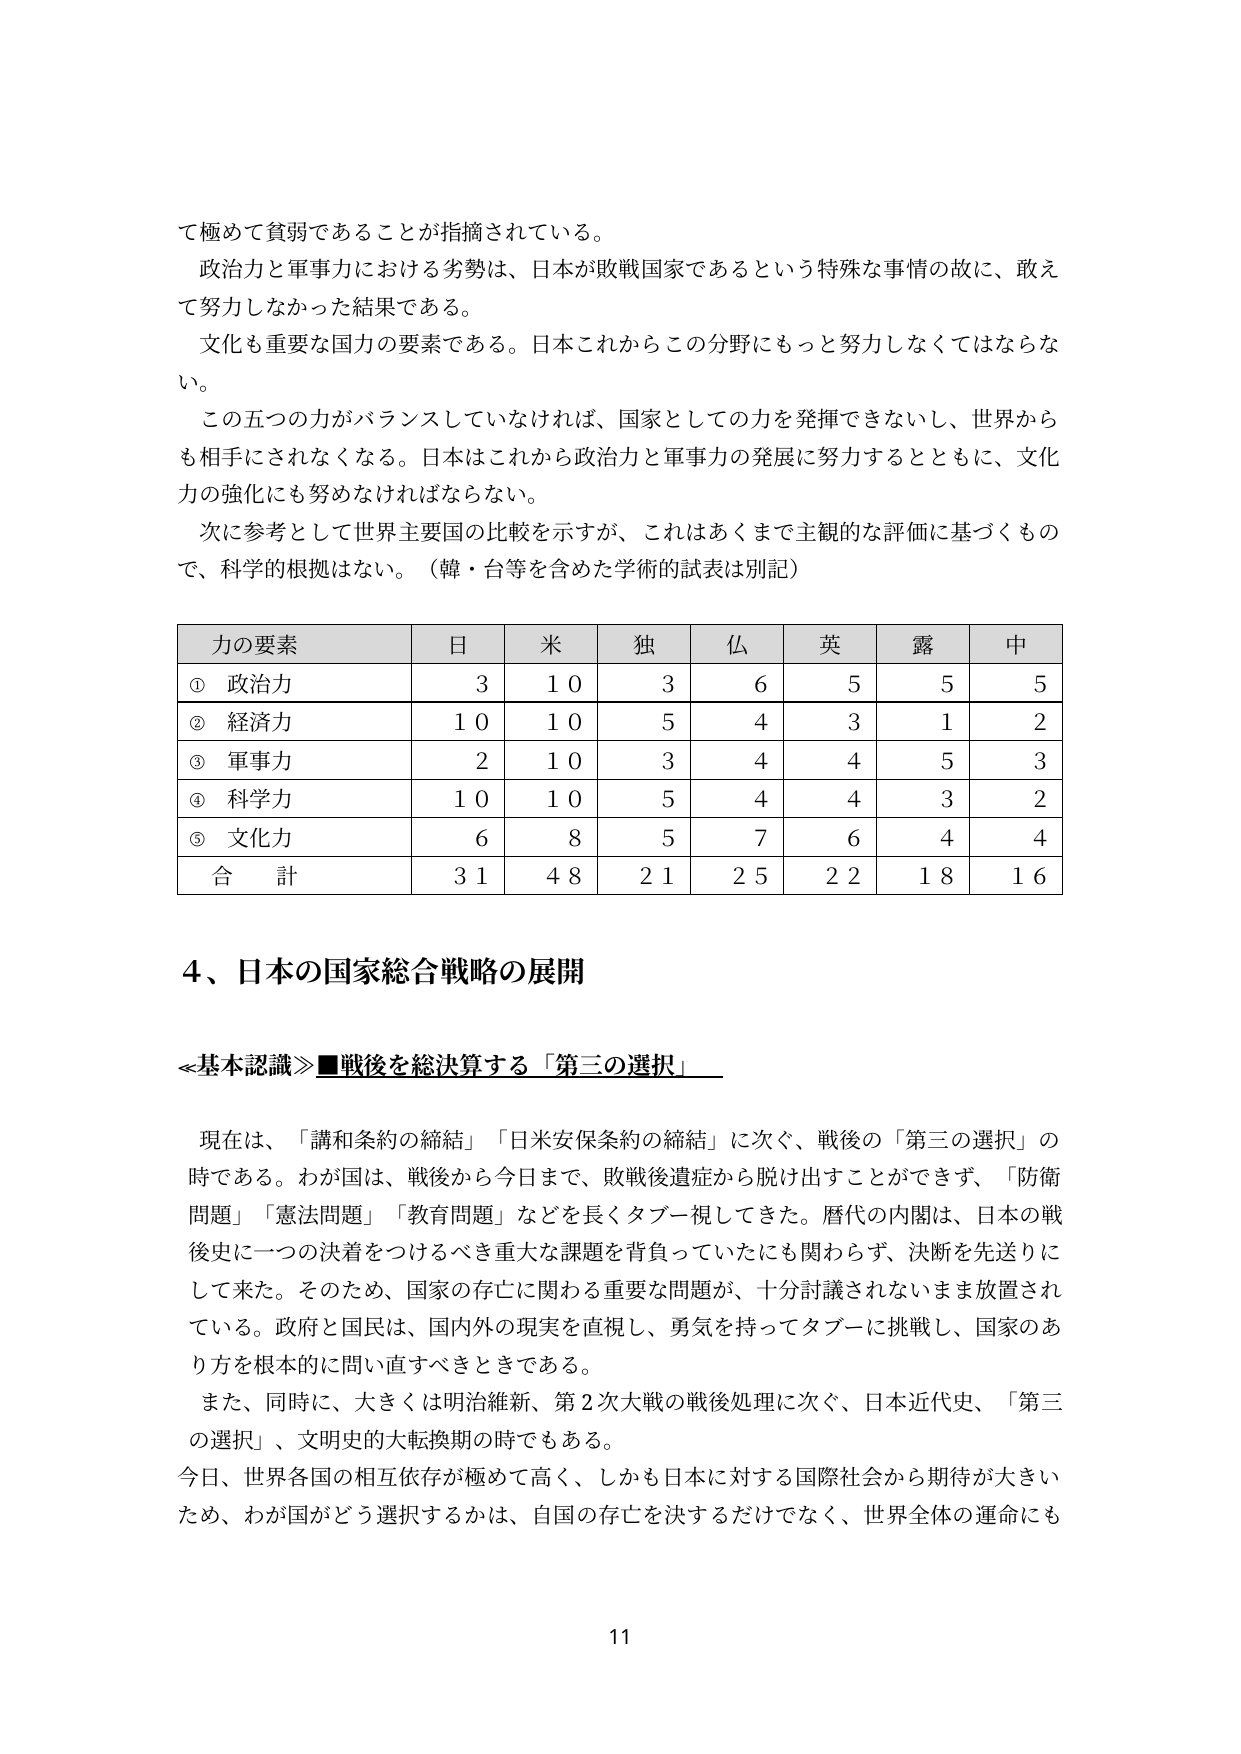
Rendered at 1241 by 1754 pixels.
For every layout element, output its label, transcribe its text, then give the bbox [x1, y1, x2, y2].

table_cell ５ [598, 818, 690, 856]
table_cell ７ [691, 818, 783, 856]
text ≪基本認識≫■戦後を総決算する「第三の選択」 [177, 1045, 1063, 1083]
table_cell １０ [505, 664, 597, 701]
table_cell ２１ [598, 857, 690, 894]
table_cell ３ [598, 741, 690, 778]
table_cell １６ [970, 857, 1062, 894]
table_cell ３ [412, 664, 504, 701]
table_cell ３ [970, 741, 1062, 778]
table_cell ② 経済力 [178, 703, 411, 740]
table_cell １ [877, 703, 969, 740]
table_cell ５ [877, 664, 969, 701]
table_cell ４ [691, 780, 783, 817]
table_cell ３ [598, 664, 690, 701]
table_cell ２ [970, 703, 1062, 740]
table_cell １０ [412, 703, 504, 740]
table_cell ６ [412, 818, 504, 856]
table_cell ４ [970, 818, 1062, 856]
text 現在は、「講和条約の締結」「日米安保条約の締結」に次ぐ、戦後の「第三の選択」の時である。わが国は、戦後から今日まで、敗戦後遺症から脱け出すことができず、「防衛問題」「憲法問題」「教育問題」などを長くタブー視してきた。暦代の内閣は、日本の戦後史に一つの決着をつけるべき重大な課題を背負っていたにも関わらず、決断を先送りにして来た。そのため、国家の存亡に関わる重要な問題が、十分討議されないまま放置されている。政府と国民は、国内外の現実を直視し、勇気を持ってタブーに挑戦し、国家のあり方を根本的に問い直すべきときである。 [177, 1120, 1063, 1383]
table_cell ③ 軍事力 [178, 741, 411, 778]
table_cell ４ [877, 818, 969, 856]
text 政治力と軍事力における劣勢は、日本が敗戦国家であるという特殊な事情の故に、敢えて努力しなかった結果である。 [177, 249, 1063, 324]
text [177, 1458, 1063, 1533]
table_header 英 [784, 625, 876, 663]
table_cell １０ [505, 703, 597, 740]
text 次に参考として世界主要国の比較を示すが、これはあくまで主観的な評価に基づくもので、科学的根拠はない。（韓・台等を含めた学術的試表は別記） [177, 512, 1063, 587]
table_header 中 [970, 625, 1062, 663]
table_header 力の要素 [178, 625, 411, 663]
table_cell ２５ [691, 857, 783, 894]
table_cell ２ [970, 780, 1062, 817]
table_cell ① 政治力 [178, 664, 411, 701]
table_cell ５ [970, 664, 1062, 701]
table_cell ２ [412, 741, 504, 778]
table_cell ４ [691, 703, 783, 740]
table_header 独 [598, 625, 690, 663]
table_cell ６ [691, 664, 783, 701]
table_cell ４８ [505, 857, 597, 894]
table_cell ５ [784, 664, 876, 701]
table_cell ４ [691, 741, 783, 778]
table_cell ６ [784, 818, 876, 856]
table_header 日 [412, 625, 504, 663]
text また、同時に、大きくは明治維新、第2次大戦の戦後処理に次ぐ、日本近代史、「第三の選択」、文明史的大転換期の時でもある。 [188, 1383, 1063, 1458]
table_cell ５ [877, 741, 969, 778]
table_cell ④ 科学力 [178, 780, 411, 817]
table_cell ３ [877, 780, 969, 817]
table_cell ２２ [784, 857, 876, 894]
table_cell １０ [505, 780, 597, 817]
table_cell １０ [412, 780, 504, 817]
table_cell １８ [877, 857, 969, 894]
table_cell ３１ [412, 857, 504, 894]
table_cell １０ [505, 741, 597, 778]
table_cell ８ [505, 818, 597, 856]
table_cell ４ [784, 780, 876, 817]
table_header 米 [505, 625, 597, 663]
table_cell ４ [784, 741, 876, 778]
text この五つの力がバランスしていなければ、国家としての力を発揮できないし、世界からも相手にされなくなる。日本はこれから政治力と軍事力の発展に努力するとともに、文化力の強化にも努めなければならない。 [177, 399, 1063, 512]
table_header 仏 [691, 625, 783, 663]
table_cell ５ [598, 780, 690, 817]
text 文化も重要な国力の要素である。日本これからこの分野にもっと努力しなくてはならない。 [177, 324, 1063, 399]
table_cell ３ [784, 703, 876, 740]
table_header 露 [877, 625, 969, 663]
table_cell ５ [598, 703, 690, 740]
text ４、日本の国家総合戦略の展開 [177, 933, 1063, 1008]
table_cell 合 計 [178, 857, 411, 894]
table_cell ⑤ 文化力 [178, 818, 411, 856]
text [177, 212, 1063, 249]
